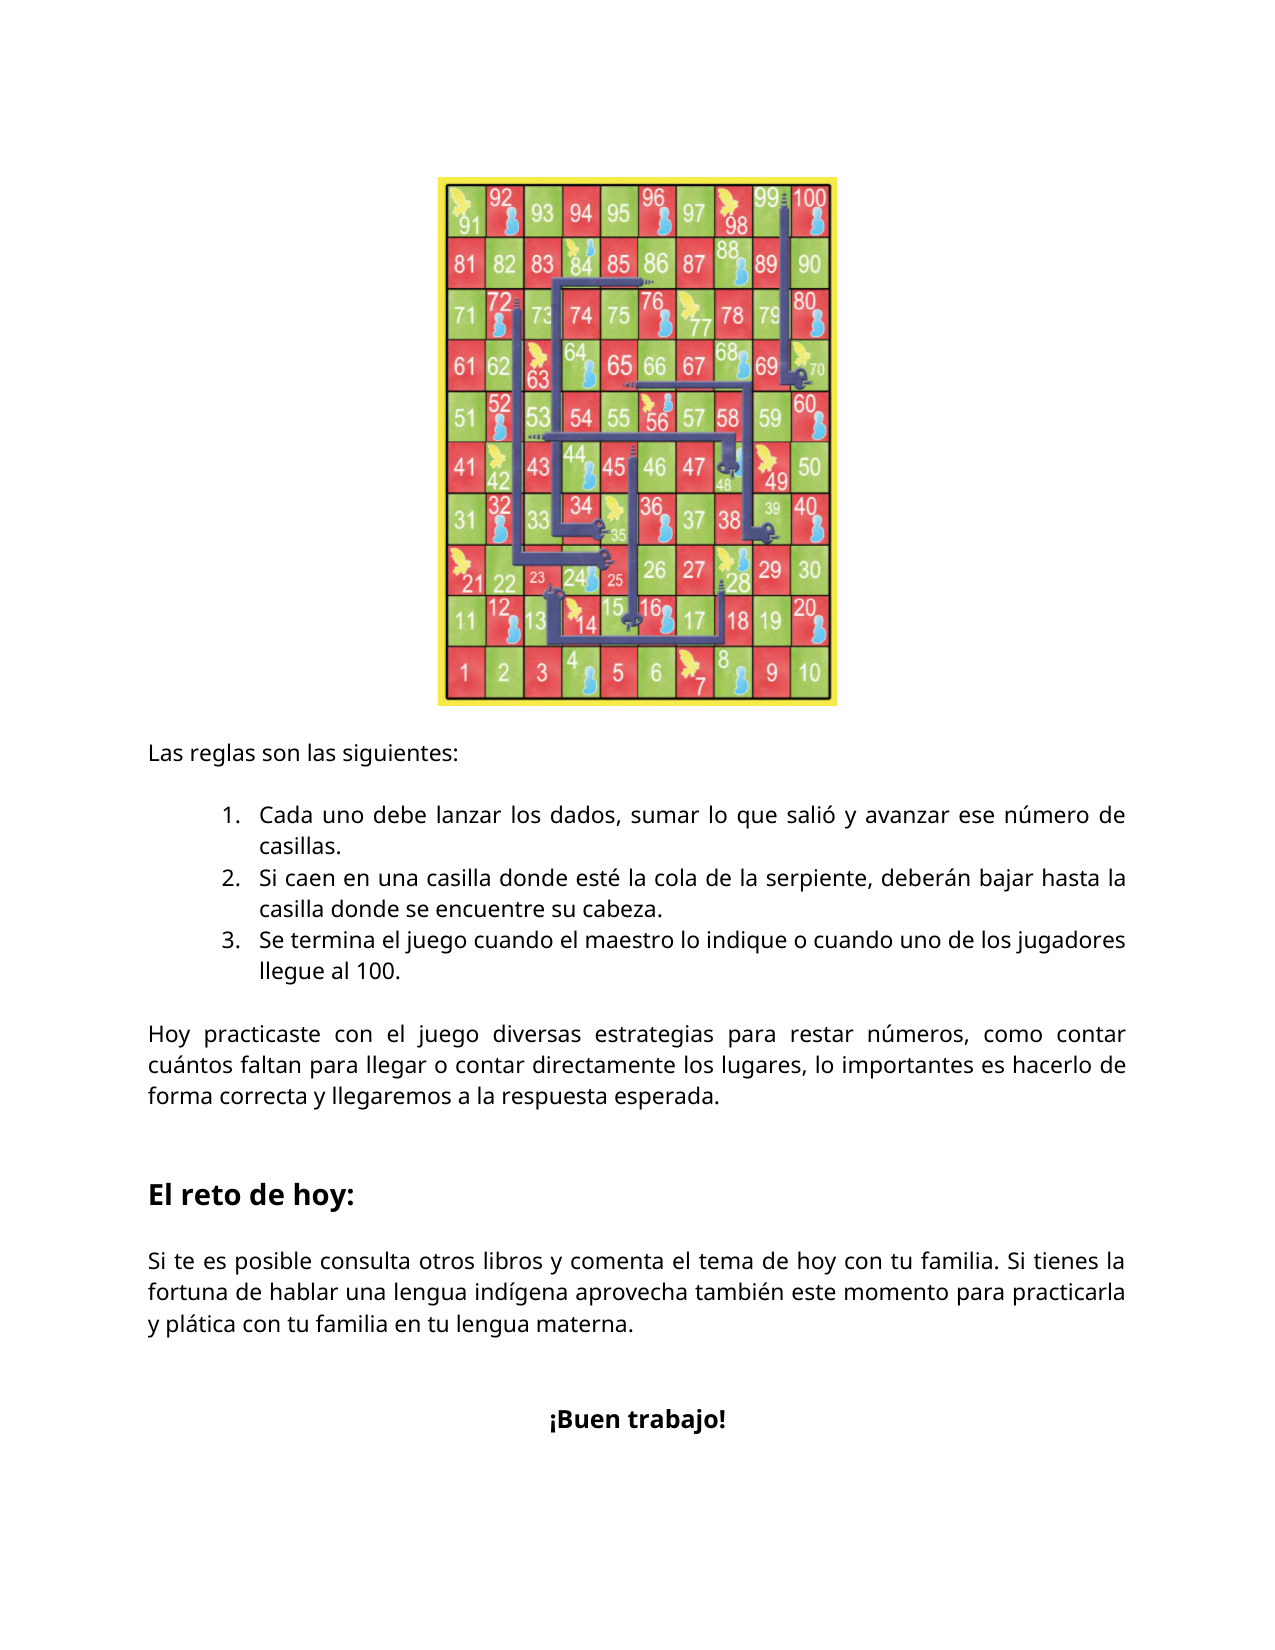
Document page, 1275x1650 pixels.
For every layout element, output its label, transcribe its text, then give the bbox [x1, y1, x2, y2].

picture [437, 177, 838, 706]
list Si caen en una casilla donde esté la cola de la serpiente, deberán bajar hasta la casilla donde se encuentre su cabeza. [221, 862, 1127, 924]
list Se termina el juego cuando el maestro lo indique o cuando uno de los jugadores llegue al 100. [221, 924, 1127, 987]
text El reto de hoy: [148, 1174, 1127, 1214]
list Cada uno debe lanzar los dados, sumar lo que salió y avanzar ese número de casillas. [221, 799, 1127, 862]
text ¡Buen trabajo! [148, 1401, 1127, 1435]
text Si te es posible consulta otros libros y comenta el tema de hoy con tu familia. Si tienes la fortuna de hablar una lengua indígena aprovecha también este momento para practicarla y plática con tu familia en tu lengua materna. [148, 1245, 1127, 1339]
text Las reglas son las siguientes: [148, 737, 1127, 768]
text Hoy practicaste con el juego diversas estrategias para restar números, como contar cuántos faltan para llegar o contar directamente los lugares, lo importantes es hacerlo de forma correcta y llegaremos a la respuesta esperada. [148, 1018, 1127, 1112]
